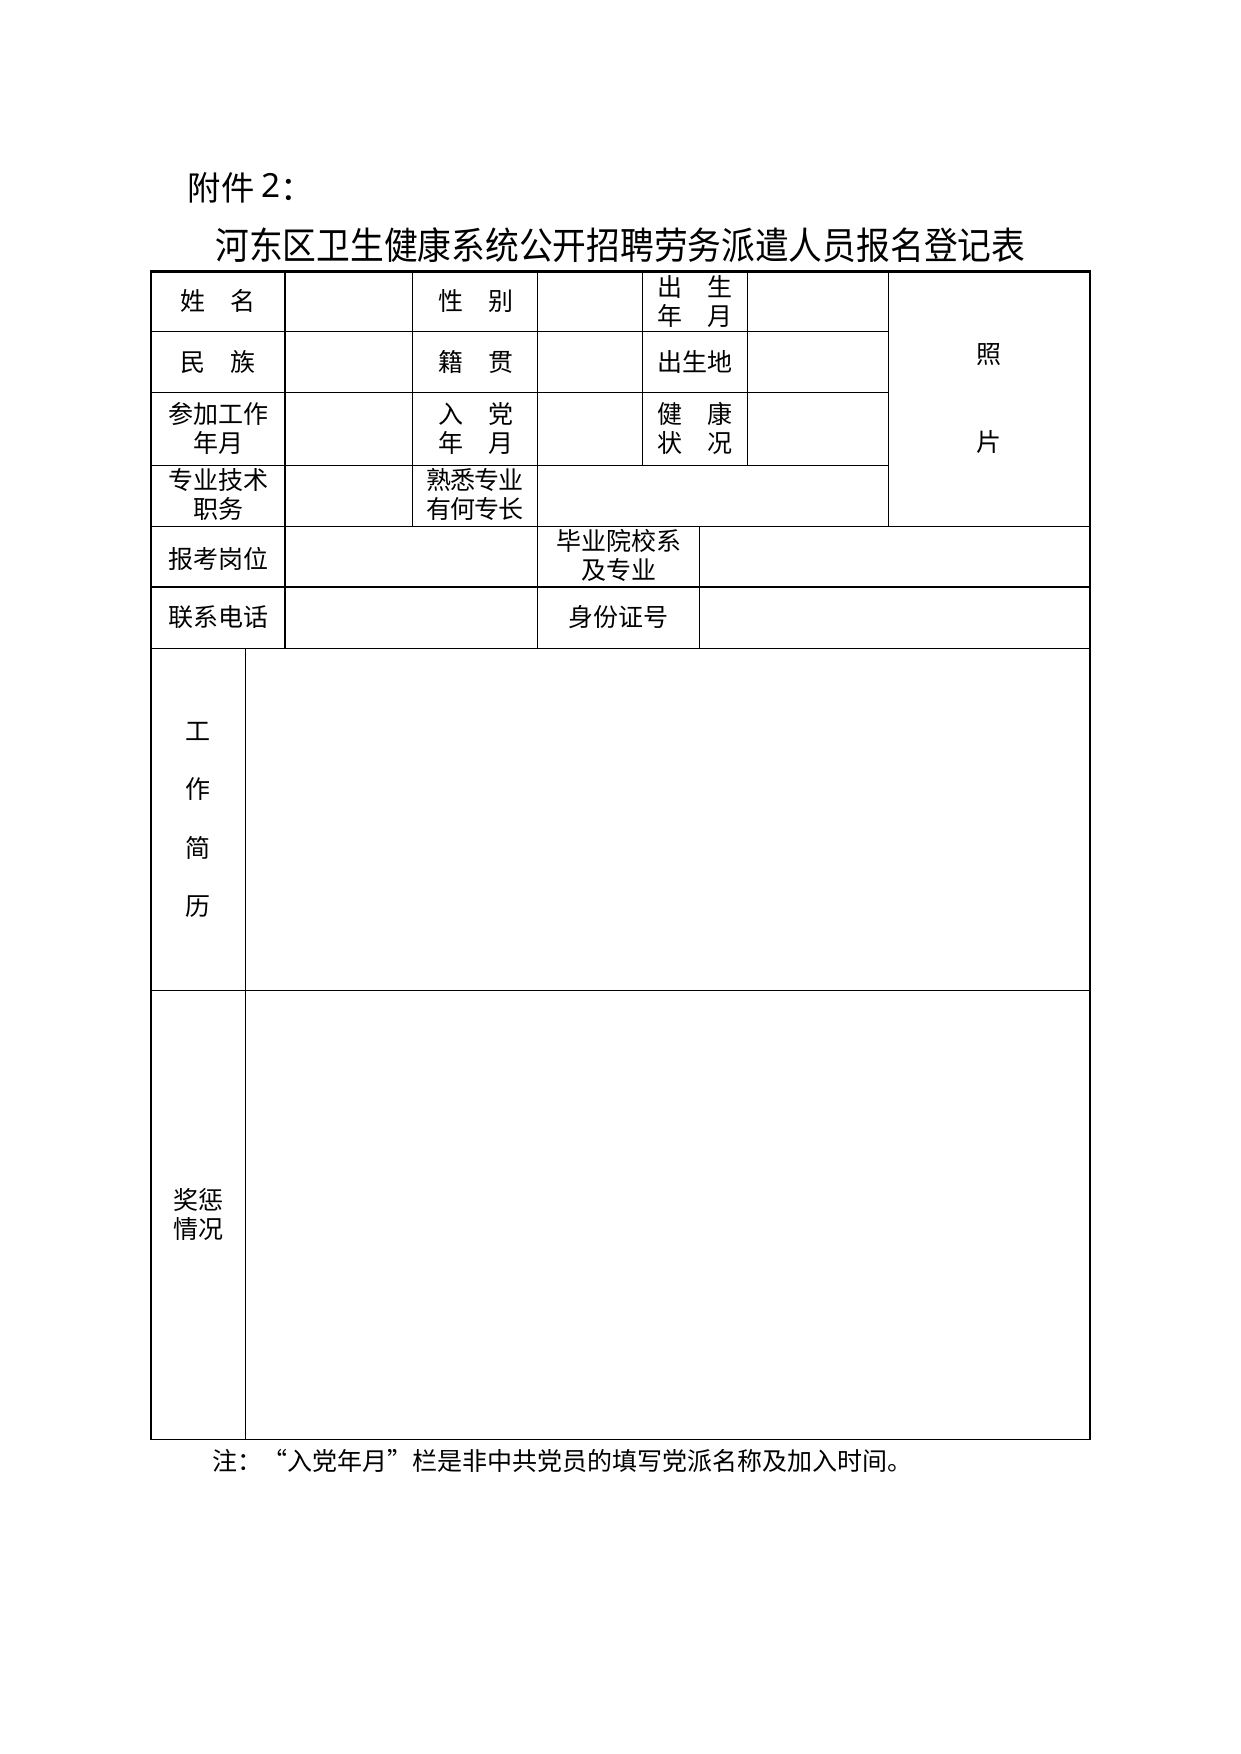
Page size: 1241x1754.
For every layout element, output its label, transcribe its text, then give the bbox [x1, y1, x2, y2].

table_cell [748, 332, 888, 392]
table_cell 籍 贯 [413, 332, 537, 392]
table_cell [286, 466, 412, 526]
table_cell [538, 466, 888, 526]
table_cell [286, 588, 537, 647]
table_cell 入 党 年 月 [413, 393, 537, 464]
table_cell 专业技术职务 [152, 466, 284, 526]
table_cell 参加工作年月 [152, 393, 284, 464]
table_cell 毕业院校系及专业 [538, 527, 699, 586]
table_header [748, 273, 888, 331]
table_cell [246, 991, 1089, 1439]
text 附件2： [187, 162, 1053, 216]
table_header [538, 273, 642, 331]
table_cell 熟悉专业 有何专长 [413, 466, 537, 526]
table_cell [538, 332, 642, 392]
table_cell 身份证号 [538, 588, 699, 647]
table_cell [246, 649, 1089, 990]
table_cell [700, 588, 1089, 647]
table_cell [700, 527, 1089, 586]
table_cell [286, 332, 412, 392]
table_cell 出生地 [643, 332, 747, 392]
table_header 照 片 [889, 273, 1089, 526]
table_cell 联系电话 [152, 588, 284, 647]
table_cell 民 族 [152, 332, 284, 392]
table_cell [538, 393, 642, 464]
table_header 姓 名 [152, 273, 284, 331]
table_cell [286, 393, 412, 464]
table_cell 奖惩情况 [152, 991, 245, 1439]
table_header [286, 273, 412, 331]
table_cell 健 康 状 况 [643, 393, 747, 464]
text 河东区卫生健康系统公开招聘劳务派遣人员报名登记表 [187, 216, 1053, 270]
text 注：“入党年月”栏是非中共党员的填写党派名称及加入时间。 [187, 1440, 1053, 1478]
table_cell 报考岗位 [152, 527, 284, 586]
table_cell [286, 527, 537, 586]
table_cell [748, 393, 888, 464]
table_header 性 别 [413, 273, 537, 331]
table_cell 工 作 简 历 [152, 649, 245, 990]
table_header 出 生 年 月 [643, 273, 747, 331]
